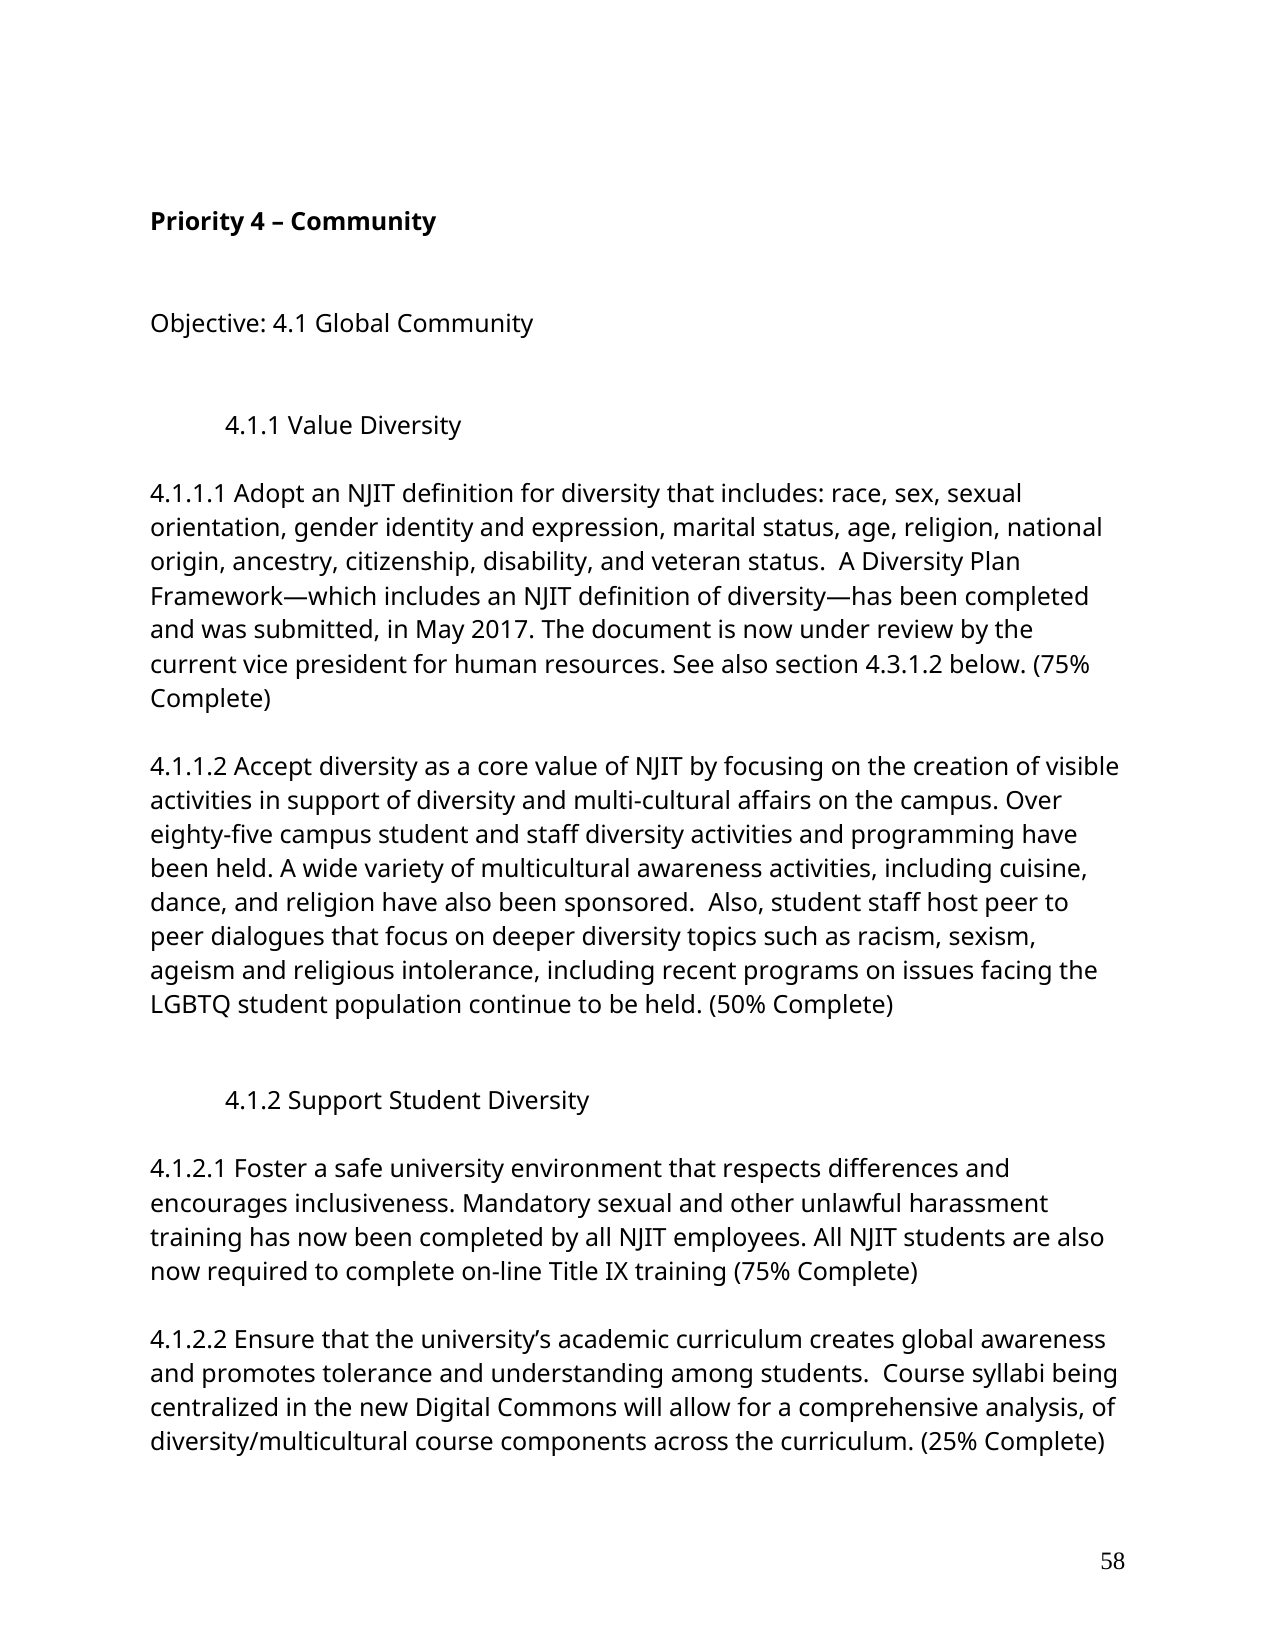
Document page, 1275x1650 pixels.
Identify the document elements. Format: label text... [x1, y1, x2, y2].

text Priority 4 – Community [150, 203, 1125, 237]
text 4.1.1 Value Diversity [225, 408, 1125, 442]
text 4.1.2.2 Ensure that the university’s academic curriculum creates global awareness and promotes tolerance and understanding among students. Course syllabi being centralized in the new Digital Commons will allow for a comprehensive analysis, of diversity/multicultural course components across the curriculum. (25% Complete) [150, 1321, 1125, 1458]
text Objective: 4.1 Global Community [150, 306, 1125, 340]
text 4.1.2.1 Foster a safe university environment that respects differences and encourages inclusiveness. Mandatory sexual and other unlawful harassment training has now been completed by all NJIT employees. All NJIT students are also now required to complete on-line Title IX training (75% Complete) [150, 1151, 1125, 1287]
text 4.1.1.2 Accept diversity as a core value of NJIT by focusing on the creation of visible activities in support of diversity and multi-cultural affairs on the campus. Over eighty-five campus student and staff diversity activities and programming have been held. A wide variety of multicultural awareness activities, including cuisine, dance, and religion have also been sponsored. Also, student staff host peer to peer dialogues that focus on deeper diversity topics such as racism, sexism, ageism and religious intolerance, including recent programs on issues facing the LGBTQ student population continue to be held. (50% Complete) [150, 748, 1125, 1021]
text 4.1.2 Support Student Diversity [225, 1083, 1125, 1117]
text 4.1.1.1 Adopt an NJIT definition for diversity that includes: race, sex, sexual orientation, gender identity and expression, marital status, age, religion, national origin, ancestry, citizenship, disability, and veteran status. A Diversity Plan Framework—which includes an NJIT definition of diversity—has been completed and was submitted, in May 2017. The document is now under review by the current vice president for human resources. See also section 4.3.1.2 below. (75% Complete) [150, 476, 1125, 714]
